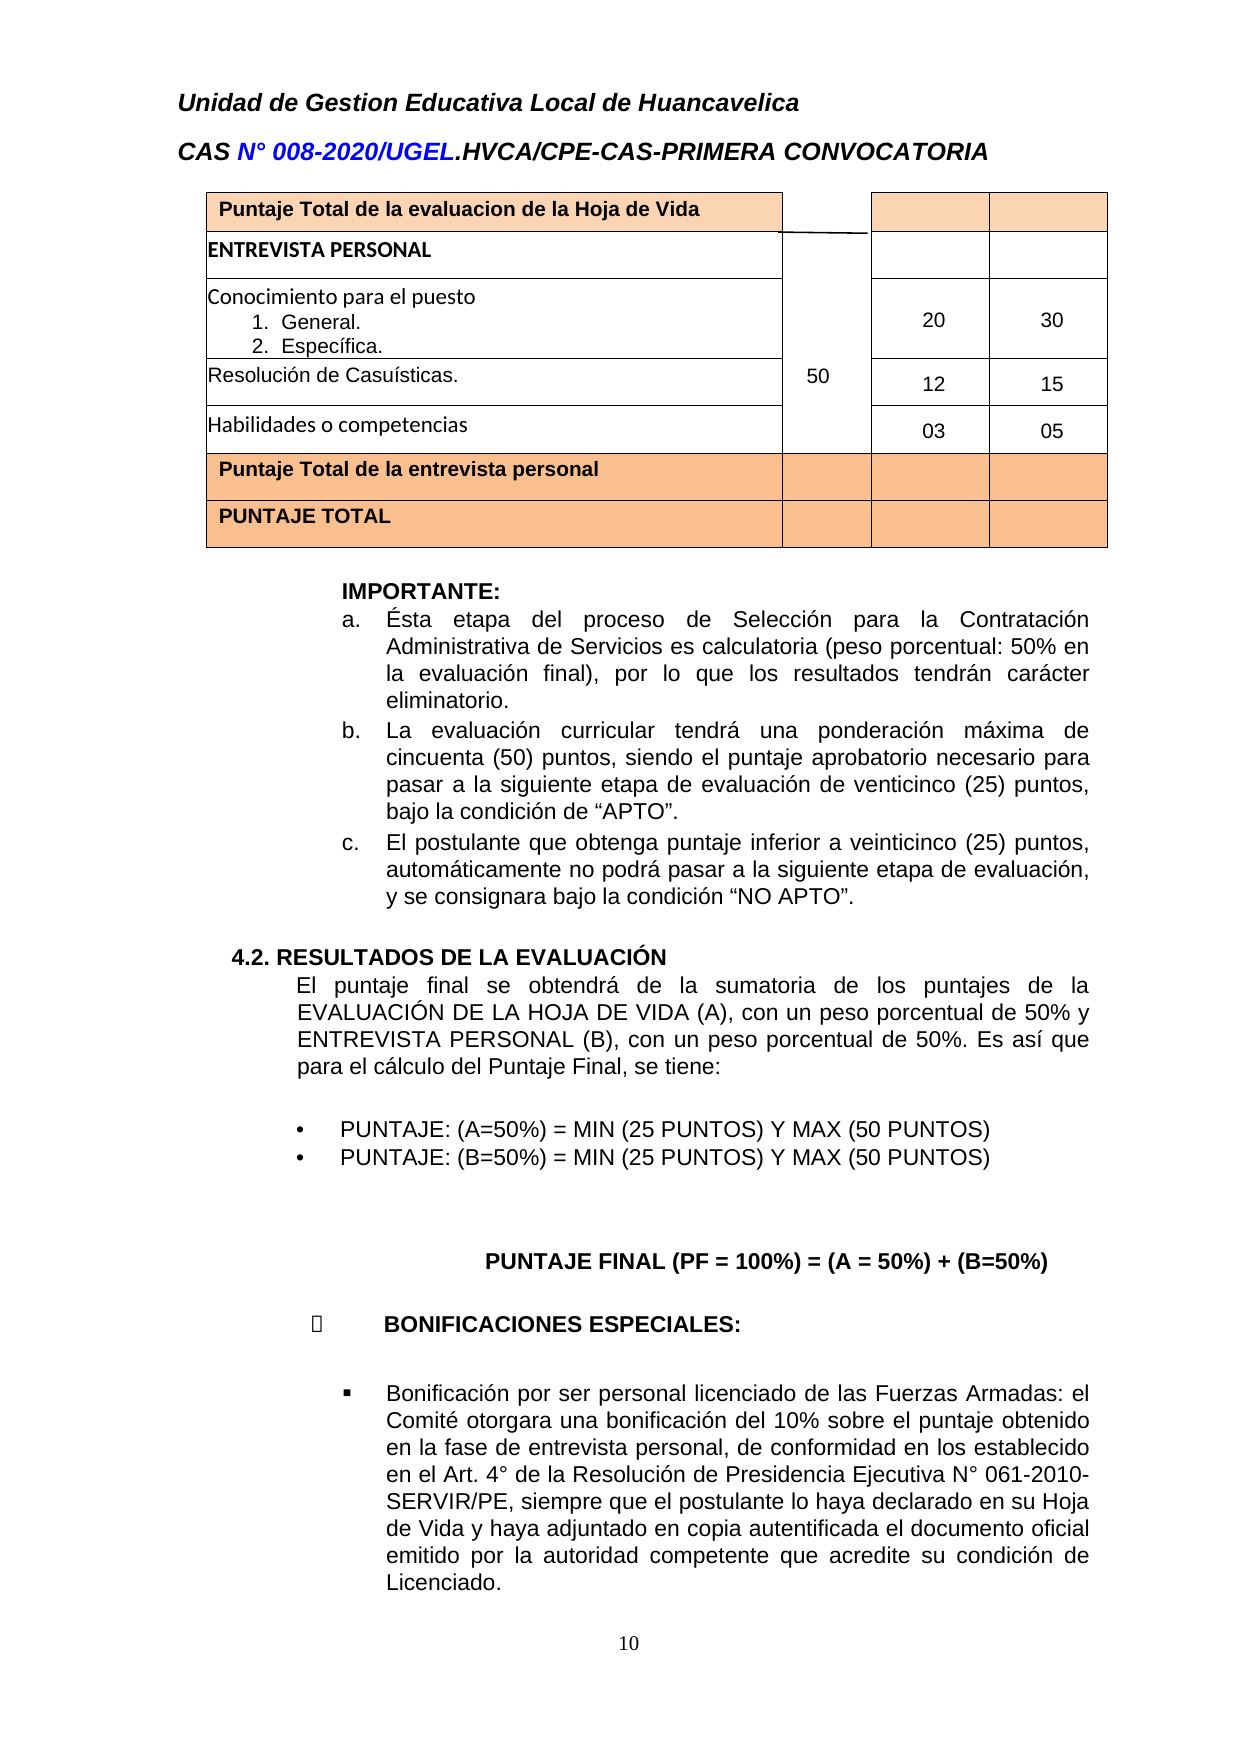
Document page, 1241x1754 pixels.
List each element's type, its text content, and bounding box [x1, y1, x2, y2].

table_cell 12 [872, 359, 989, 405]
text PUNTAJE FINAL (PF = 100%) = (A = 50%) + (B=50%) [162, 1248, 1094, 1274]
table_cell PUNTAJE TOTAL [207, 501, 782, 547]
text El puntaje final se obtendrá de la sumatoria de los puntajes de la EVALUACIÓN DE LA HOJA DE VIDA (A), con un peso porcentual de 50% y ENTREVISTA PERSONAL (B), con un peso porcentual de 50%. Es así que para el cálculo del Puntaje Final, se tiene: [296, 972, 1090, 1079]
table_cell [783, 501, 871, 547]
list Ésta etapa del proceso de Selección para la Contratación Administrativa de Servicios es calculatoria (peso porcentual: 50% en la evaluación final), por lo que los resultados tendrán carácter eliminatorio. [342, 606, 1090, 713]
table_cell [783, 454, 871, 500]
table_cell 03 [872, 406, 989, 452]
table_cell [872, 193, 989, 231]
table_cell 20 [872, 279, 989, 358]
table_cell [990, 232, 1107, 278]
table_cell [990, 501, 1107, 547]
list El postulante que obtenga puntaje inferior a veinticinco (25) puntos, automáticamente no podrá pasar a la siguiente etapa de evaluación, y se consignara bajo la condición “NO APTO”. [342, 828, 1090, 909]
table_cell Conocimiento para el puesto General. Específica. [207, 279, 782, 358]
table_cell Puntaje Total de la evaluacion de la Hoja de Vida [207, 193, 782, 231]
table_cell [872, 501, 989, 547]
table_cell Habilidades o competencias [207, 406, 782, 452]
list La evaluación curricular tendrá una ponderación máxima de cincuenta (50) puntos, siendo el puntaje aprobatorio necesario para pasar a la siguiente etapa de evaluación de venticinco (25) puntos, bajo la condición de “APTO”. [342, 717, 1090, 825]
list PUNTAJE: (B=50%) = MIN (25 PUNTOS) Y MAX (50 PUNTOS) [296, 1144, 1090, 1170]
table_cell [990, 193, 1107, 231]
table_cell 15 [990, 359, 1107, 405]
text 4.2. RESULTADOS DE LA EVALUACIÓN [162, 944, 1094, 970]
table_cell 05 [990, 406, 1107, 452]
table_cell [990, 454, 1107, 500]
table_cell Puntaje Total de la entrevista personal [207, 454, 782, 500]
table_cell Resolución de Casuísticas. [207, 359, 782, 405]
table_cell 30 [990, 279, 1107, 358]
table_cell ENTREVISTA PERSONAL [207, 232, 782, 278]
list PUNTAJE: (A=50%) = MIN (25 PUNTOS) Y MAX (50 PUNTOS) [296, 1116, 1090, 1142]
text  BONIFICACIONES ESPECIALES: [238, 1308, 1094, 1339]
list Bonificación por ser personal licenciado de las Fuerzas Armadas: el Comité otorgara una bonificación del 10% sobre el puntaje obtenido en la fase de entrevista personal, de conformidad en los establecido en el Art. 4° de la Resolución de Presidencia Ejecutiva N° 061-2010-SERVIR/PE, siempre que el postulante lo haya declarado en su Hoja de Vida y haya adjuntado en copia autentificada el documento oficial emitido por la autoridad competente que acredite su condición de Licenciado. [342, 1379, 1090, 1596]
text IMPORTANTE: [342, 578, 1091, 604]
table_cell [872, 232, 989, 278]
table_cell [872, 454, 989, 500]
